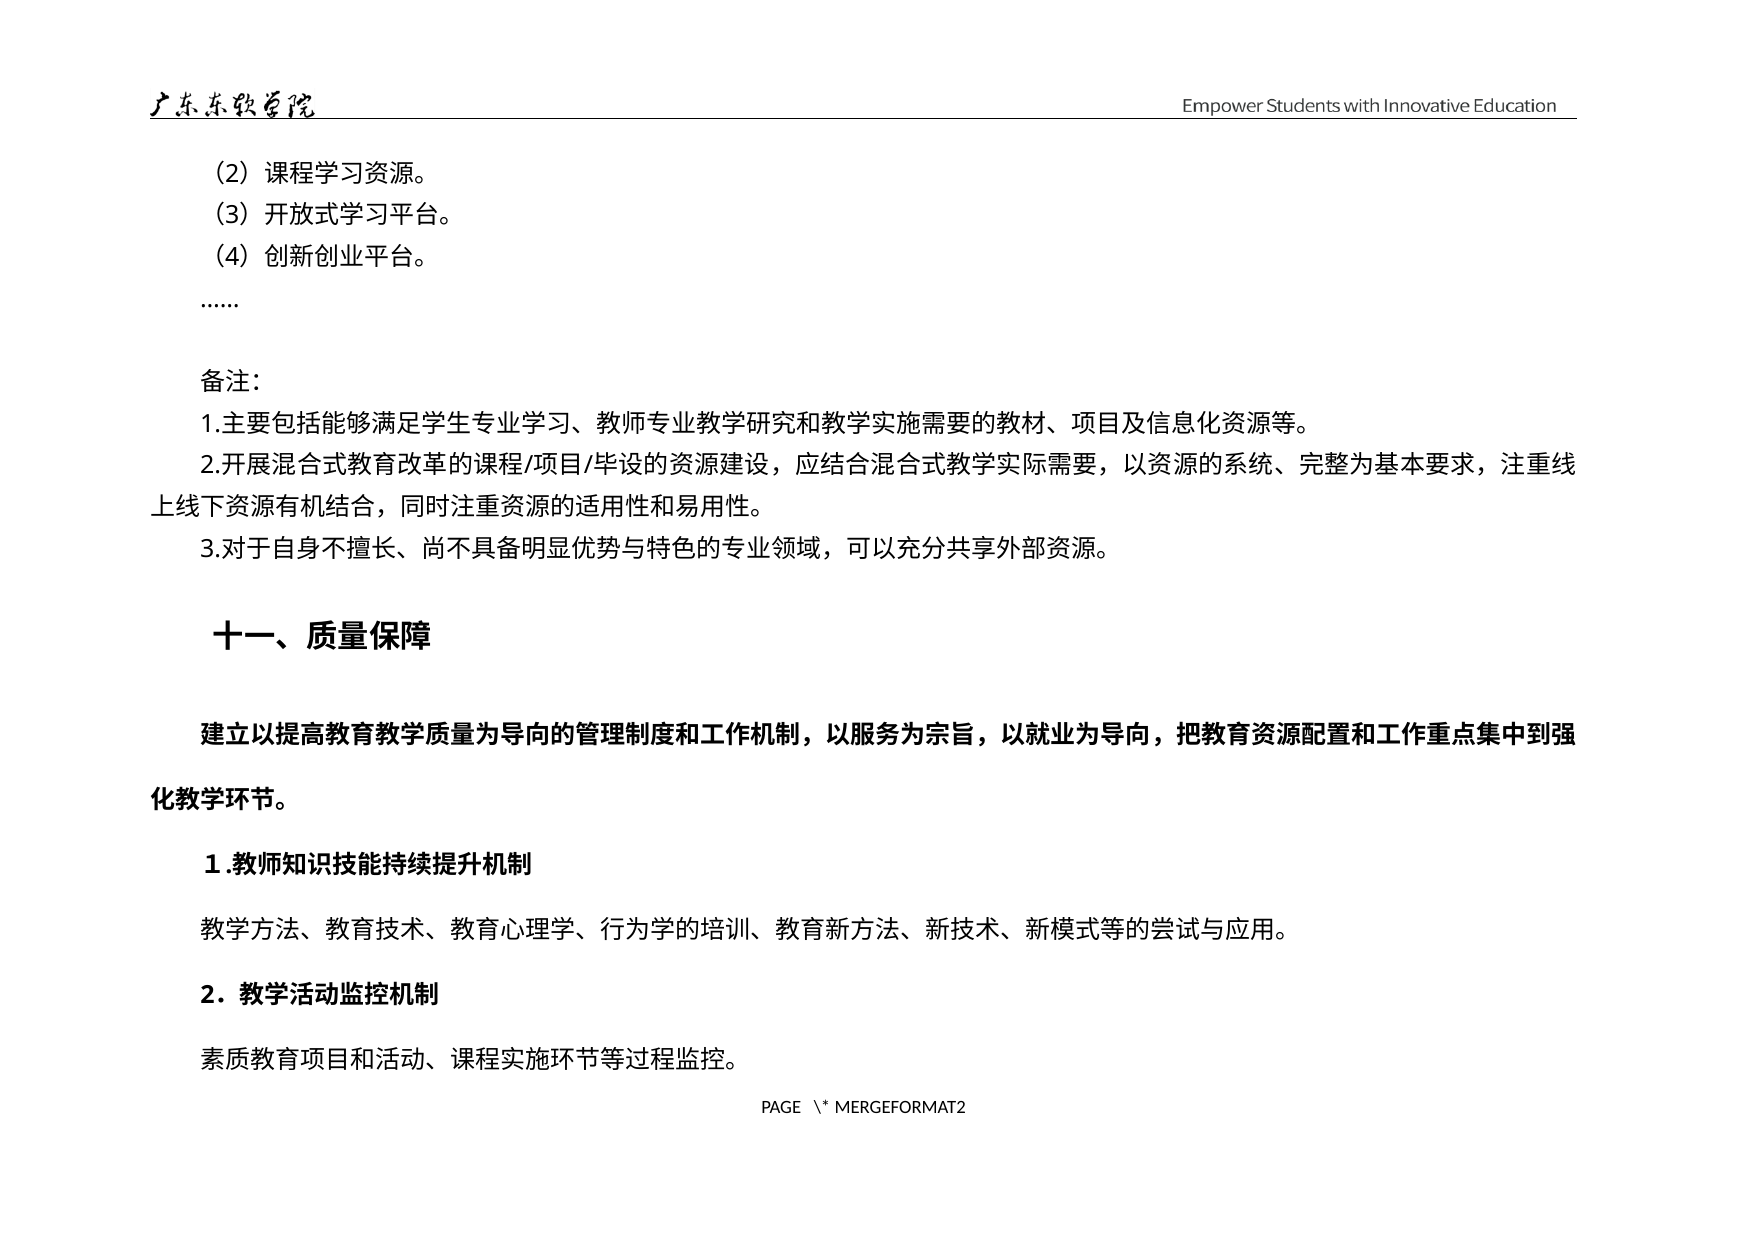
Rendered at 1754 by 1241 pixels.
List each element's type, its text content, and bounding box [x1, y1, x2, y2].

picture [1156, 79, 1584, 135]
text 1.主要包括能够满足学生专业学习、教师专业教学研究和教学实施需要的教材、项目及信息化资源等。 [150, 399, 1577, 441]
text （2）课程学习资源。 [150, 149, 1577, 191]
picture [150, 88, 316, 118]
text …… [150, 274, 1577, 316]
text （3）开放式学习平台。 [150, 191, 1577, 232]
text 2.开展混合式教育改革的课程/项目/毕设的资源建设，应结合混合式教学实际需要，以资源的系统、完整为基本要求，注重线上线下资源有机结合，同时注重资源的适用性和易用性。 [150, 441, 1577, 524]
text 素质教育项目和活动、课程实施环节等过程监控。 [150, 1025, 1577, 1090]
text 建立以提高教育教学质量为导向的管理制度和工作机制，以服务为宗旨，以就业为导向，把教育资源配置和工作重点集中到强化教学环节。 [150, 700, 1577, 830]
text 2．教学活动监控机制 [150, 960, 1577, 1025]
text 教学方法、教育技术、教育心理学、行为学的培训、教育新方法、新技术、新模式等的尝试与应用。 [150, 895, 1577, 960]
text 备注： [150, 357, 1577, 399]
text 3.对于自身不擅长、尚不具备明显优势与特色的专业领域，可以充分共享外部资源。 [150, 524, 1577, 566]
text 十一、质量保障 [150, 601, 1577, 666]
text （4）创新创业平台。 [150, 232, 1577, 274]
text １.教师知识技能持续提升机制 [150, 830, 1577, 895]
